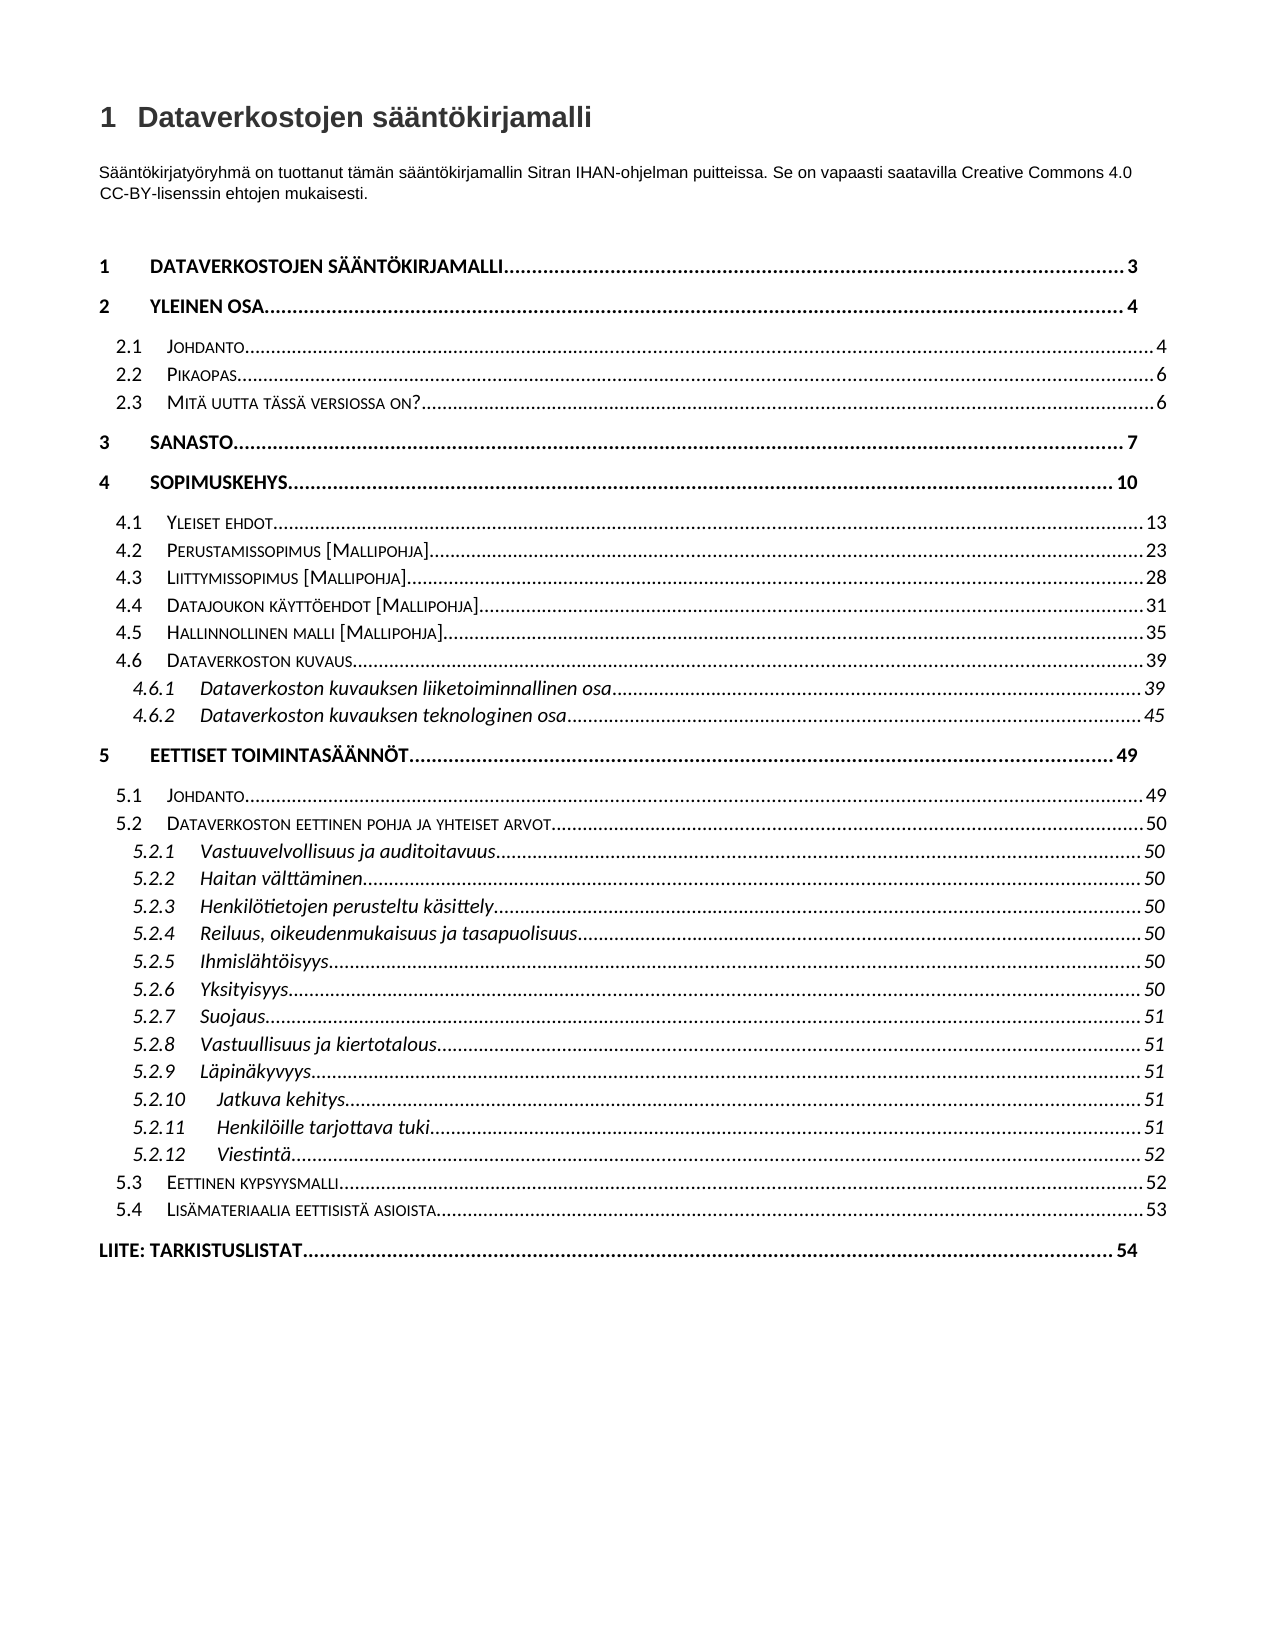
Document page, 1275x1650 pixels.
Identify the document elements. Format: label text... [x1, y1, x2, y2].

text 4.5 Hallinnollinen malli [Mallipohja] 35 [116, 619, 1168, 645]
text 2 Yleinen osa 4 [99, 293, 1168, 319]
text 2.2 Pikaopas 6 [116, 361, 1168, 387]
text 5 Eettiset Toimintasäännöt 49 [99, 742, 1168, 768]
text Sääntökirjatyöryhmä on tuottanut tämän sääntökirjamallin Sitran IHAN-ohjelman puitteissa. Se on vapaasti saatavilla Creative Commons 4.0 CC-BY-lisenssin ehtojen mukaisesti. [98, 163, 1167, 203]
text 4.3 Liittymissopimus [Mallipohja] 28 [116, 564, 1168, 590]
text 4.6.1 Dataverkoston kuvauksen liiketoiminnallinen osa 39 [132, 675, 1168, 700]
text 4.6.2 Dataverkoston kuvauksen teknologinen osa 45 [132, 702, 1168, 728]
text 5.2 Dataverkoston eettinen pohja ja yhteiset arvot 50 [116, 810, 1168, 836]
text 4.4 Datajoukon käyttöehdot [Mallipohja] 31 [116, 592, 1168, 617]
text 5.4 Lisämateriaalia eettisistä asioista 53 [116, 1197, 1168, 1222]
text 5.1 Johdanto 49 [116, 783, 1168, 808]
text 4 Sopimuskehys 10 [99, 469, 1168, 494]
text 5.2.6 Yksityisyys 50 [132, 976, 1168, 1001]
text 5.3 Eettinen kypsyysmalli 52 [116, 1169, 1168, 1194]
subtitle Dataverkostojen sääntökirjamalli [100, 100, 1168, 134]
text 5.2.8 Vastuullisuus ja kiertotalous 51 [132, 1031, 1168, 1056]
text 5.2.7 Suojaus 51 [132, 1003, 1168, 1029]
text 5.2.2 Haitan välttäminen 50 [132, 865, 1168, 891]
text 5.2.9 Läpinäkyvyys 51 [132, 1059, 1168, 1084]
text 5.2.1 Vastuuvelvollisuus ja auditoitavuus 50 [132, 838, 1168, 863]
text 5.2.12 Viestintä 52 [132, 1141, 1168, 1167]
text 4.6 Dataverkoston kuvaus 39 [116, 647, 1168, 673]
text 5.2.10 Jatkuva kehitys 51 [132, 1086, 1168, 1112]
text Liite: Tarkistuslistat 54 [99, 1237, 1168, 1262]
text 5.2.3 Henkilötietojen perusteltu käsittely 50 [132, 893, 1168, 918]
text 5.2.4 Reiluus, oikeudenmukaisuus ja tasapuolisuus 50 [132, 921, 1168, 946]
text 3 Sanasto 7 [99, 429, 1168, 454]
text 5.2.5 Ihmislähtöisyys 50 [132, 948, 1168, 974]
text 5.2.11 Henkilöille tarjottava tuki 51 [132, 1114, 1168, 1139]
text 2.1 Johdanto 4 [116, 334, 1168, 359]
text 2.3 Mitä uutta tässä versiossa on? 6 [116, 389, 1168, 414]
text 4.2 Perustamissopimus [Mallipohja] 23 [116, 537, 1168, 562]
text 1 Dataverkostojen sääntökirjamalli 3 [99, 253, 1168, 279]
text 4.1 Yleiset ehdot 13 [116, 509, 1168, 534]
